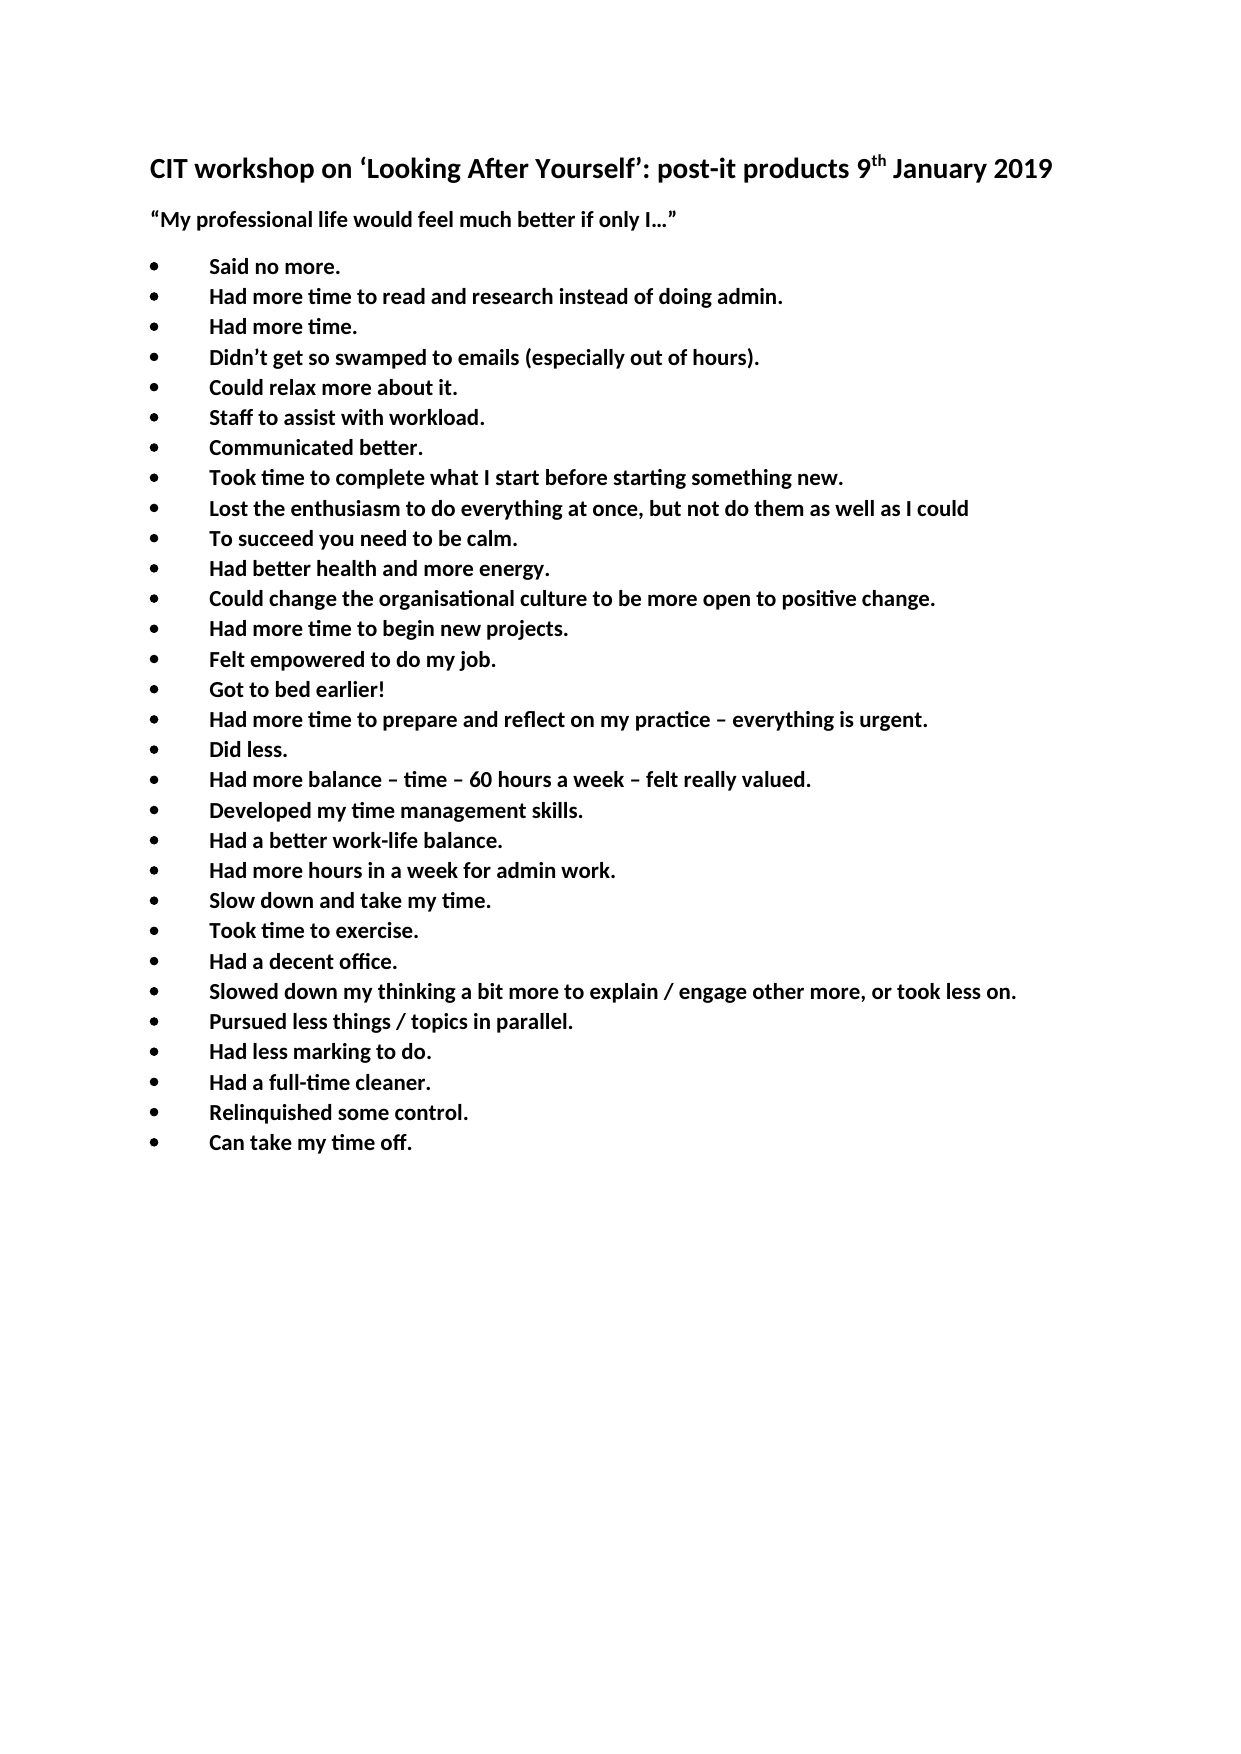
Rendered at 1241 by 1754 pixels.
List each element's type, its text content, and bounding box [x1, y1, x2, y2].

list Lost the enthusiasm to do everything at once, but not do them as well as I could [150, 494, 1090, 522]
list Developed my time management skills. [150, 796, 1090, 824]
list Could relax more about it. [150, 373, 1090, 401]
list Had less marking to do. [150, 1037, 1090, 1065]
list To succeed you need to be calm. [150, 524, 1090, 552]
list Felt empowered to do my job. [150, 645, 1090, 673]
list Could change the organisational culture to be more open to positive change. [150, 584, 1090, 612]
list Had a full-time cleaner. [150, 1068, 1090, 1096]
list Didn’t get so swamped to emails (especially out of hours). [150, 343, 1090, 371]
list Can take my time off. [150, 1128, 1090, 1156]
list Slow down and take my time. [150, 886, 1090, 914]
list Had more balance – time – 60 hours a week – felt really valued. [150, 766, 1090, 793]
list Took time to complete what I start before starting something new. [150, 463, 1090, 491]
list Slowed down my thinking a bit more to explain / engage other more, or took less on. [150, 977, 1090, 1005]
list Got to bed earlier! [150, 675, 1090, 703]
list Said no more. [150, 252, 1090, 280]
list Had more time. [150, 312, 1090, 340]
list Had a decent office. [150, 947, 1090, 975]
list Had more time to read and research instead of doing admin. [150, 282, 1090, 310]
list Had a better work-life balance. [150, 826, 1090, 854]
list Pursued less things / topics in parallel. [150, 1007, 1090, 1035]
list Did less. [150, 735, 1090, 763]
list Communicated better. [150, 433, 1090, 461]
text “My professional life would feel much better if only I…” [150, 205, 1090, 233]
list Had more time to begin new projects. [150, 614, 1090, 642]
text CIT workshop on ‘Looking After Yourself’: post-it products 9th January 2019 [150, 150, 1090, 186]
list Had more time to prepare and reflect on my practice – everything is urgent. [150, 705, 1090, 733]
list Took time to exercise. [150, 917, 1090, 944]
list Relinquished some control. [150, 1098, 1090, 1126]
list Had better health and more energy. [150, 554, 1090, 582]
list Staff to assist with workload. [150, 403, 1090, 431]
list Had more hours in a week for admin work. [150, 856, 1090, 884]
